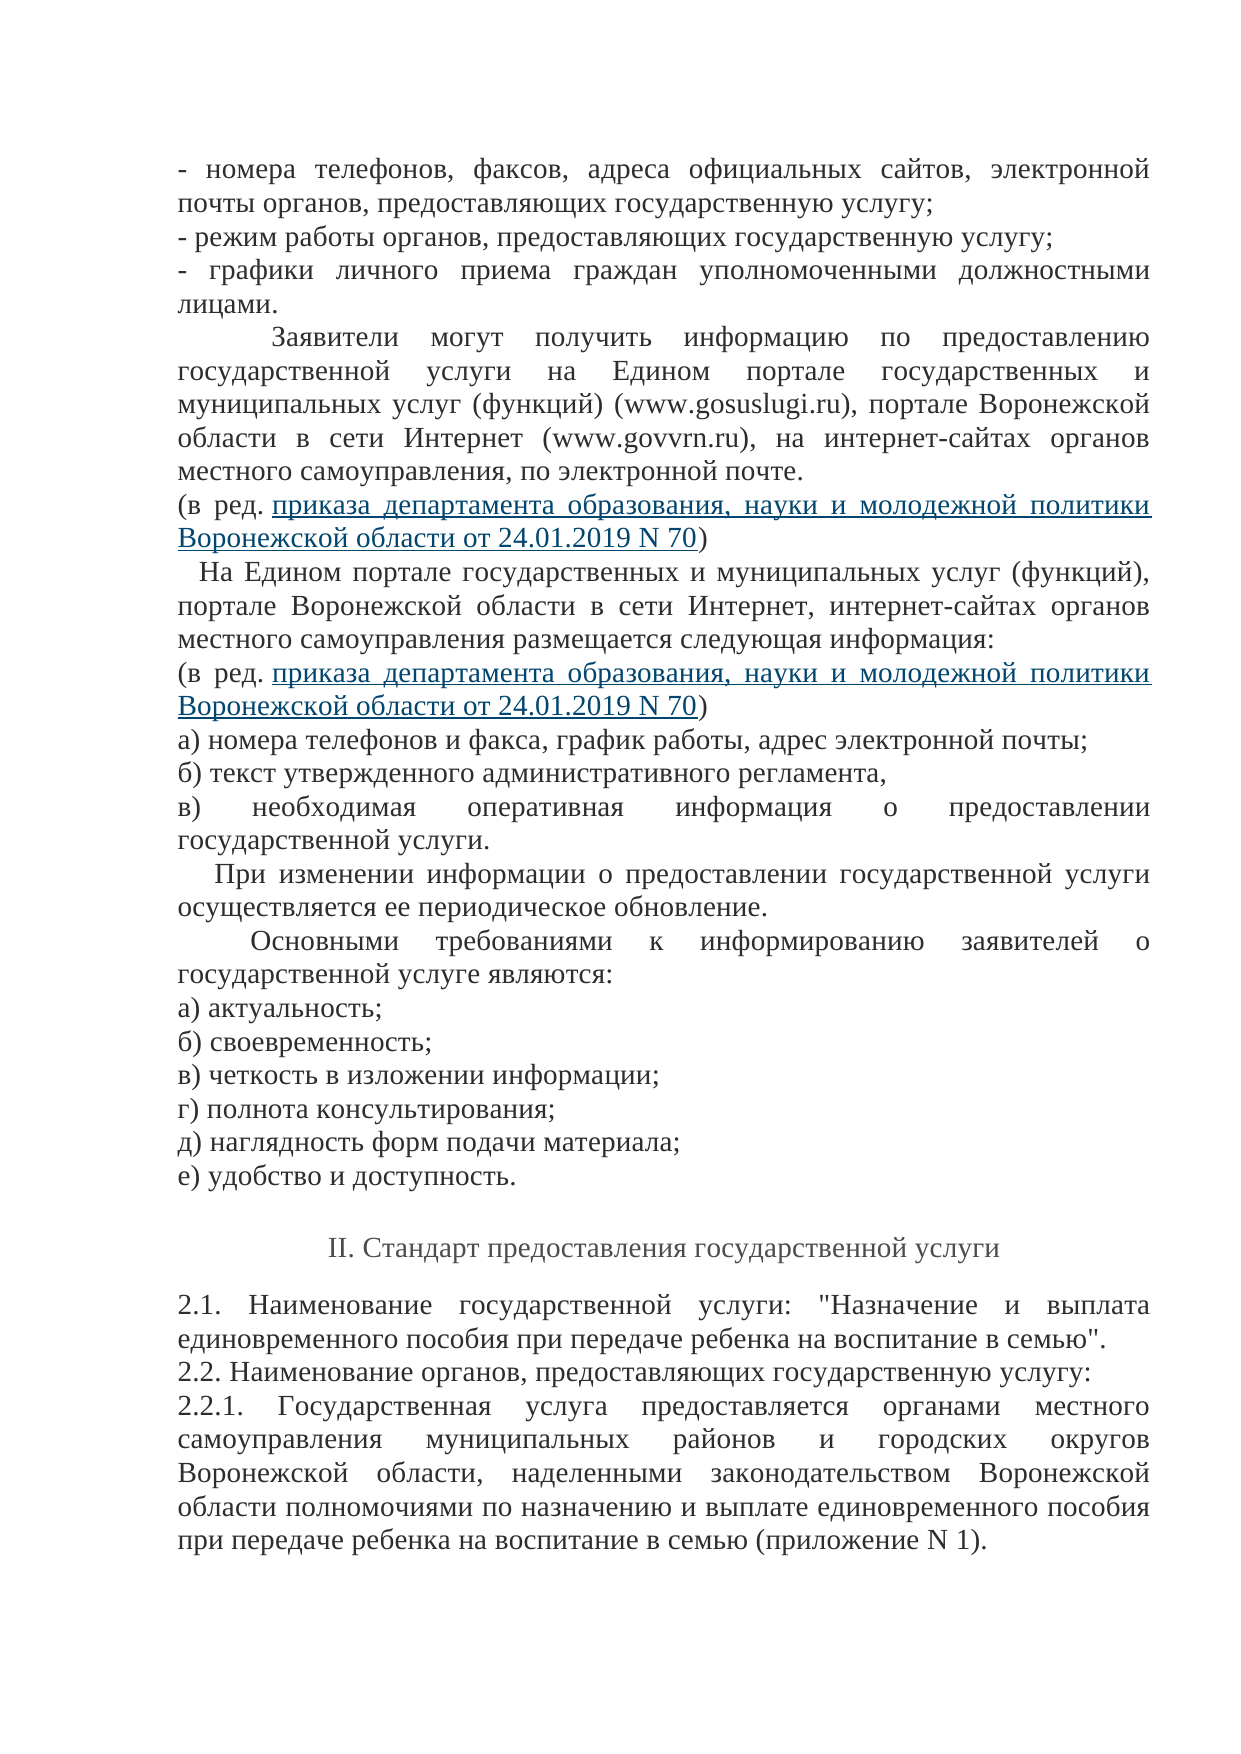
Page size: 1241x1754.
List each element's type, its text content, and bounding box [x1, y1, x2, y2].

text Основными требованиями к информированию заявителей о государственной услуге являются: [177, 923, 1152, 990]
text (в ред. приказа департамента образования, науки и молодежной политики Воронежской области от 24.01.2019 N 70) [177, 655, 1152, 722]
text в) четкость в изложении информации; [177, 1057, 1152, 1091]
text - графики личного приема граждан уполномоченными должностными лицами. [177, 252, 1152, 319]
text а) номера телефонов и факса, график работы, адрес электронной почты; [177, 722, 1152, 755]
text (в ред. приказа департамента образования, науки и молодежной политики Воронежской области от 24.01.2019 N 70) [177, 487, 1152, 554]
text б) текст утвержденного административного регламента, [177, 755, 1152, 789]
text в) необходимая оперативная информация о предоставлении государственной услуги. [177, 789, 1152, 856]
text 2.1. Наименование государственной услуги: "Назначение и выплата единовременного пособия при передаче ребенка на воспитание в семью". [177, 1287, 1152, 1354]
text При изменении информации о предоставлении государственной услуги осуществляется ее периодическое обновление. [177, 856, 1152, 923]
text Заявители могут получить информацию по предоставлению государственной услуги на Едином портале государственных и муниципальных услуг (функций) (www.gosuslugi.ru), портале Воронежской области в сети Интернет (www.govvrn.ru), на интернет-сайтах органов местного самоуправления, по электронной почте. [177, 319, 1152, 487]
text - режим работы органов, предоставляющих государственную услугу; [177, 219, 1152, 252]
text а) актуальность; [177, 990, 1152, 1024]
text е) удобство и доступность. [177, 1158, 1152, 1191]
text 2.2. Наименование органов, предоставляющих государственную услугу: [177, 1354, 1152, 1388]
text д) наглядность форм подачи материала; [177, 1124, 1152, 1158]
text б) своевременность; [177, 1024, 1152, 1057]
text - номера телефонов, факсов, адреса официальных сайтов, электронной почты органов, предоставляющих государственную услугу; [177, 118, 1152, 219]
text 2.2.1. Государственная услуга предоставляется органами местного самоуправления муниципальных районов и городских округов Воронежской области, наделенными законодательством Воронежской области полномочиями по назначению и выплате единовременного пособия при передаче ребенка на воспитание в семью (приложение N 1). [177, 1388, 1152, 1556]
text На Едином портале государственных и муниципальных услуг (функций), портале Воронежской области в сети Интернет, интернет-сайтах органов местного самоуправления размещается следующая информация: [177, 554, 1152, 655]
text г) полнота консультирования; [177, 1091, 1152, 1124]
text II. Стандарт предоставления государственной услуги [177, 1231, 1152, 1264]
